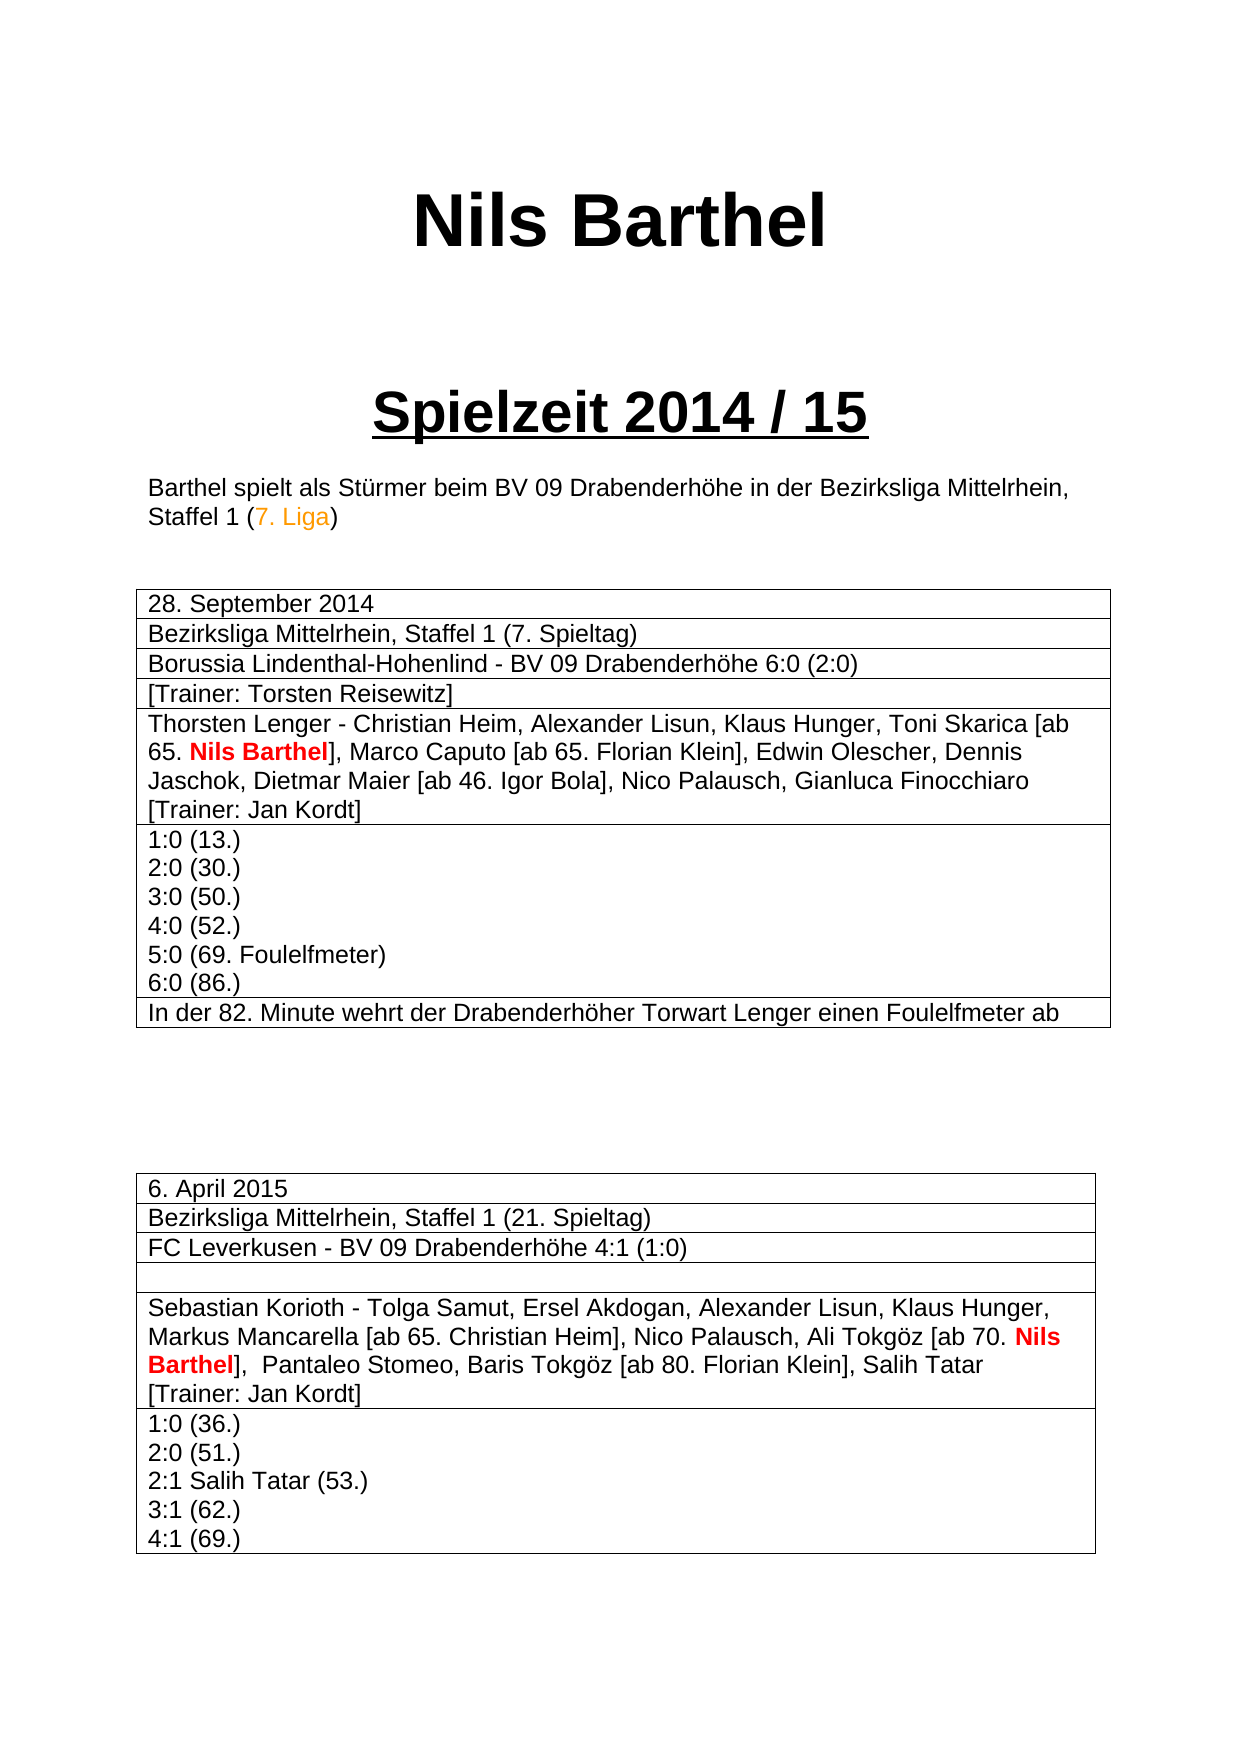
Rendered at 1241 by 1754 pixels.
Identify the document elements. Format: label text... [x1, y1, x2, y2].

table_cell Sebastian Korioth - Tolga Samut, Ersel Akdogan, Alexander Lisun, Klaus Hunger, Markus Mancarella [ab 65. Christian Heim], Nico Palausch, Ali Tokgöz [ab 70. Nils Barthel], Pantaleo Stomeo, Baris Tokgöz [ab 80. Florian Klein], Salih Tatar [Trainer: Jan Kordt] [137, 1293, 1095, 1408]
table_cell 1:0 (13.) 2:0 (30.) 3:0 (50.) 4:0 (52.) 5:0 (69. Foulelfmeter) 6:0 (86.) [137, 825, 1110, 997]
text Nils Barthel [148, 176, 1093, 263]
table_cell In der 82. Minute wehrt der Drabenderhöher Torwart Lenger einen Foulelfmeter ab [137, 998, 1110, 1027]
table_header 6. April 2015 [137, 1174, 1095, 1202]
table_cell Borussia Lindenthal-Hohenlind - BV 09 Drabenderhöhe 6:0 (2:0) [137, 649, 1110, 678]
table_cell Thorsten Lenger - Christian Heim, Alexander Lisun, Klaus Hunger, Toni Skarica [ab 65. Nils Barthel], Marco Caputo [ab 65. Florian Klein], Edwin Olescher, Dennis Jaschok, Dietmar Maier [ab 46. Igor Bola], Nico Palausch, Gianluca Finocchiaro [Trainer: Jan Kordt] [137, 709, 1110, 824]
table_cell Bezirksliga Mittelrhein, Staffel 1 (7. Spieltag) [137, 619, 1110, 648]
table_cell [Trainer: Torsten Reisewitz] [137, 679, 1110, 708]
text Spielzeit 2014 / 15 [148, 378, 1093, 445]
table_cell 1:0 (36.) 2:0 (51.) 2:1 Salih Tatar (53.) 3:1 (62.) 4:1 (69.) [137, 1409, 1095, 1553]
text Barthel spielt als Stürmer beim BV 09 Drabenderhöhe in der Bezirksliga Mittelrhein, Staffel 1 (7. Liga) [148, 473, 1093, 531]
table_cell Bezirksliga Mittelrhein, Staffel 1 (21. Spieltag) [137, 1204, 1095, 1232]
table_cell FC Leverkusen - BV 09 Drabenderhöhe 4:1 (1:0) [137, 1233, 1095, 1262]
table_header 28. September 2014 [137, 590, 1110, 618]
table_cell [137, 1263, 1095, 1292]
